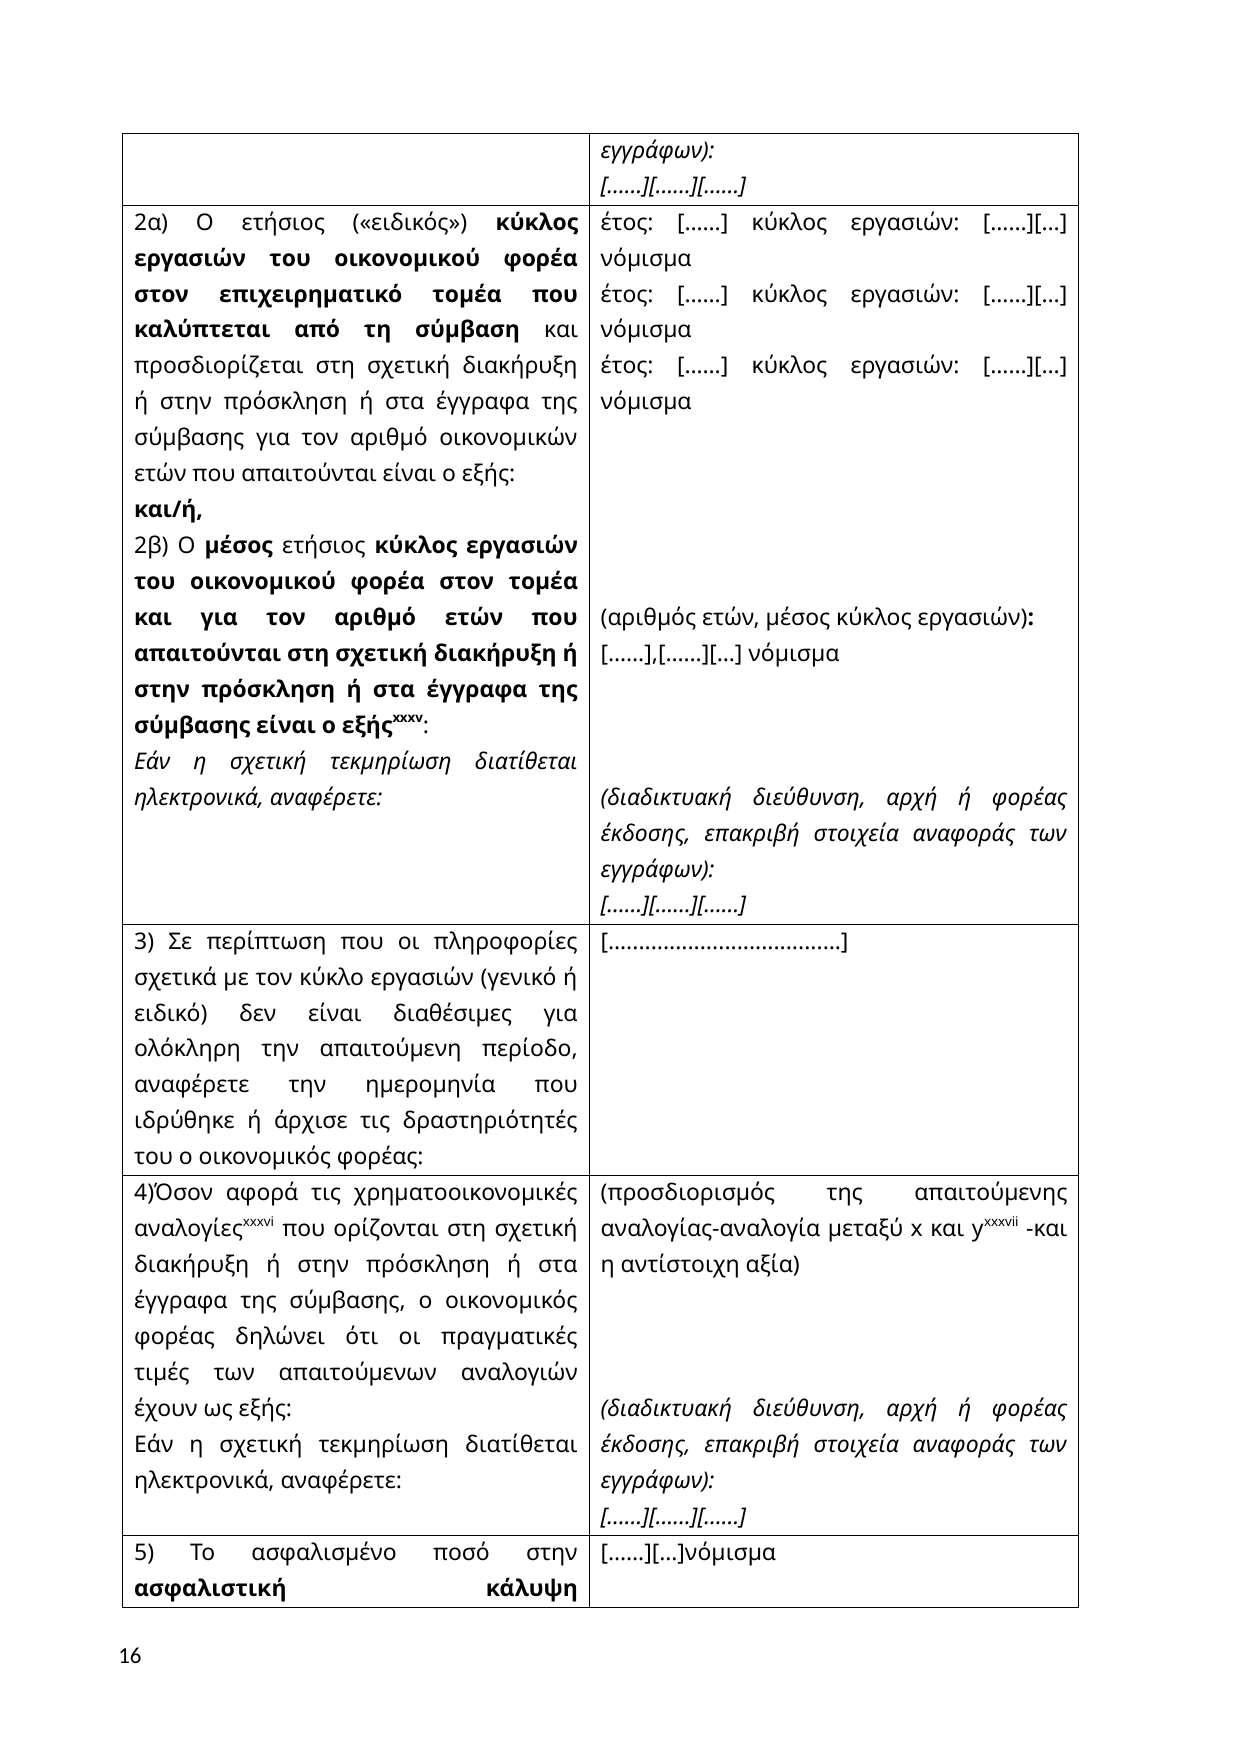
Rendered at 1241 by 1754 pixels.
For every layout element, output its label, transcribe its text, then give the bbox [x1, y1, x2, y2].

table_cell […................................…] [590, 925, 1078, 1175]
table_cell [590, 134, 1078, 204]
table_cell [590, 1536, 1078, 1607]
table_cell 4)Όσον αφορά τις χρηματοοικονομικές αναλογίες που ορίζονται στη σχετική διακήρυξη ή στην πρόσκληση ή στα έγγραφα της σύμβασης, ο οικονομικός φορέας δηλώνει ότι οι πραγματικές τιμές των απαιτούμενων αναλογιών έχουν ως εξής: Εάν η σχετική τεκμηρίωση διατίθεται ηλεκτρονικά, αναφέρετε: [123, 1176, 589, 1535]
table_cell (προσδιορισμός της απαιτούμενης αναλογίας-αναλογία μεταξύ x και y -και η αντίστοιχη αξία) (διαδικτυακή διεύθυνση, αρχή ή φορέας έκδοσης, επακριβή στοιχεία αναφοράς των εγγράφων): [……][……][……] [590, 1176, 1078, 1535]
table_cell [123, 1536, 589, 1607]
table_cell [123, 134, 589, 204]
table_cell 3) Σε περίπτωση που οι πληροφορίες σχετικά με τον κύκλο εργασιών (γενικό ή ειδικό) δεν είναι διαθέσιμες για ολόκληρη την απαιτούμενη περίοδο, αναφέρετε την ημερομηνία που ιδρύθηκε ή άρχισε τις δραστηριότητές του ο οικονομικός φορέας: [123, 925, 589, 1175]
table_cell 2α) Ο ετήσιος («ειδικός») κύκλος εργασιών του οικονομικού φορέα στον επιχειρηματικό τομέα που καλύπτεται από τη σύμβαση και προσδιορίζεται στη σχετική διακήρυξη ή στην πρόσκληση ή στα έγγραφα της σύμβασης για τον αριθμό οικονομικών ετών που απαιτούνται είναι ο εξής: και/ή, 2β) Ο μέσος ετήσιος κύκλος εργασιών του οικονομικού φορέα στον τομέα και για τον αριθμό ετών που απαιτούνται στη σχετική διακήρυξη ή στην πρόσκληση ή στα έγγραφα της σύμβασης είναι ο εξής: Εάν η σχετική τεκμηρίωση διατίθεται ηλεκτρονικά, αναφέρετε: [123, 206, 589, 923]
